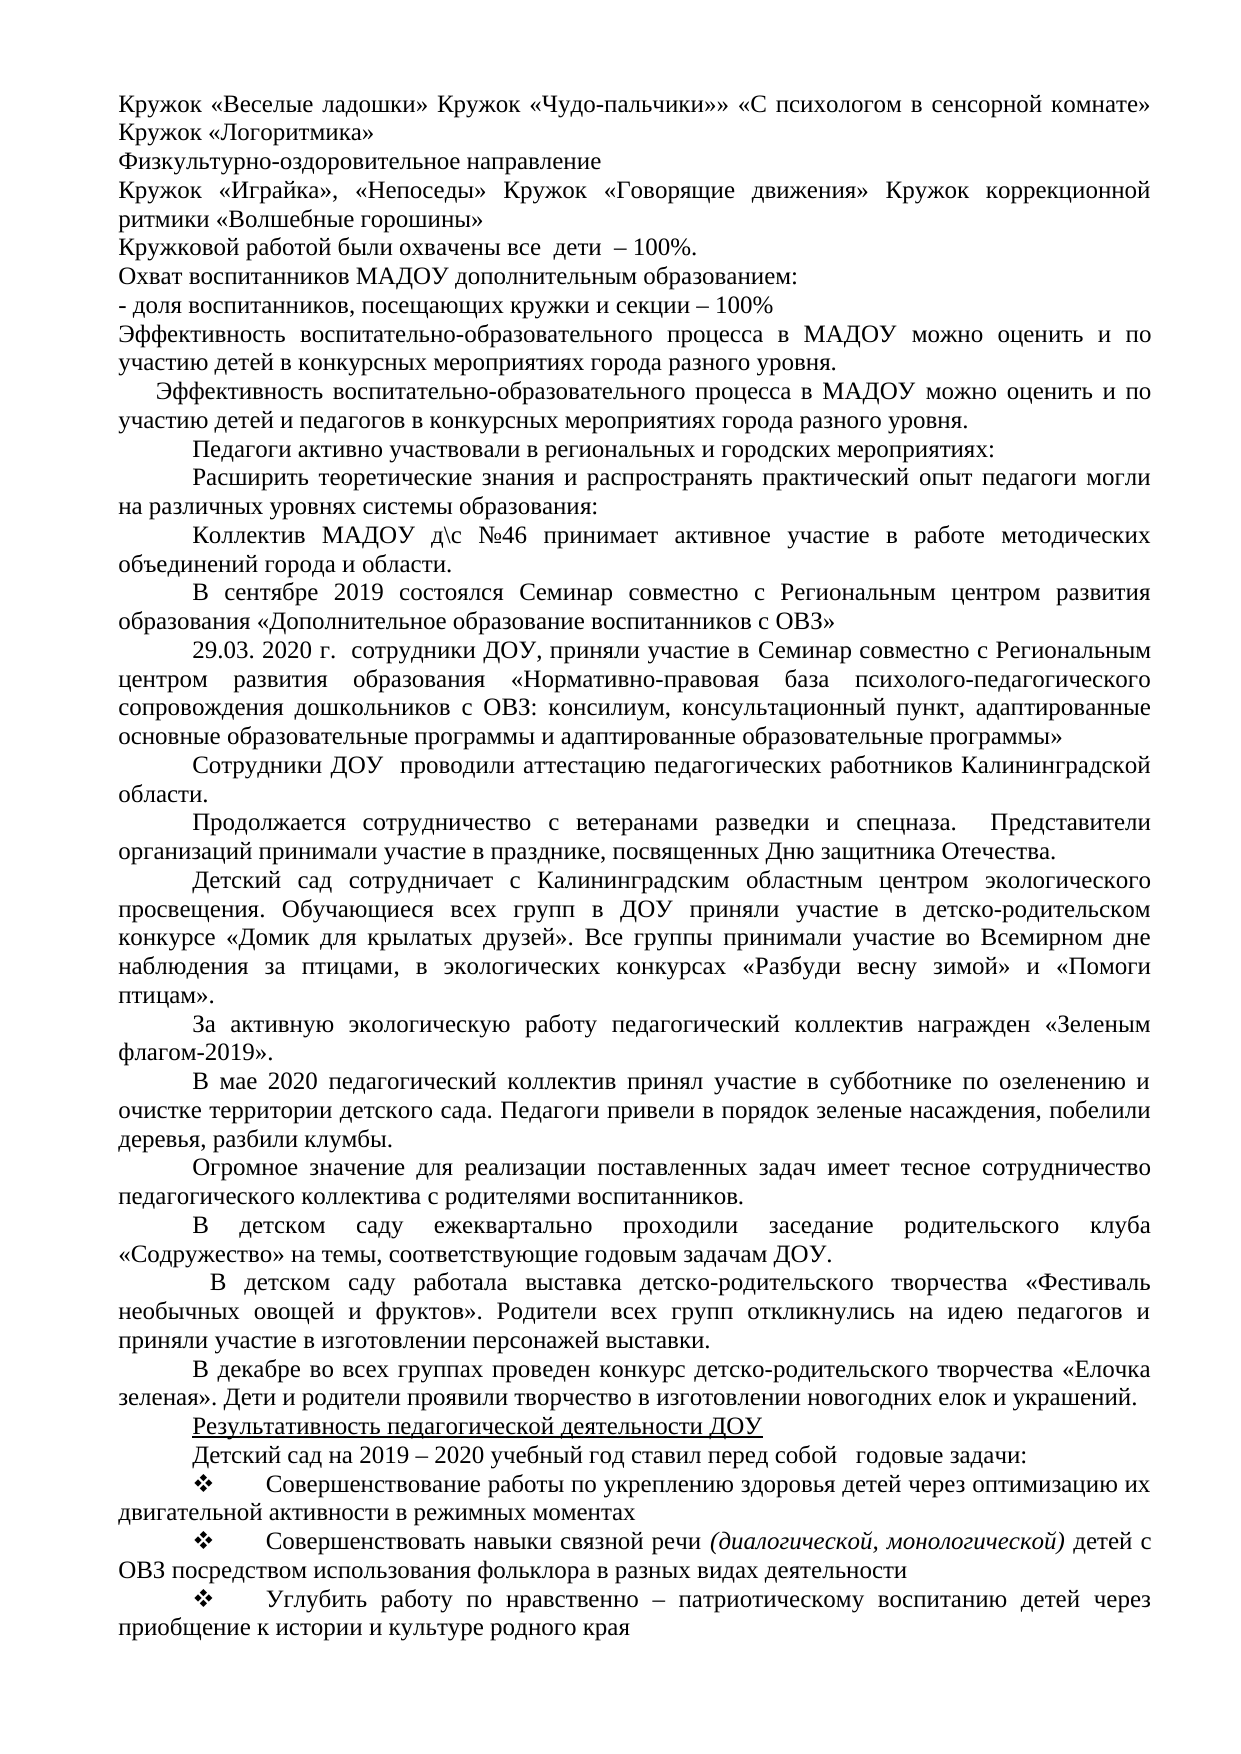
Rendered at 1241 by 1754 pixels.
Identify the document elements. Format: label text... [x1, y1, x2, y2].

text - доля воспитанников, посещающих кружки и секции – 100% [118, 290, 1152, 319]
list Совершенствовать навыки связной речи (диалогической, монологической) детей с ОВЗ посредством использования фольклора в разных видах деятельности [118, 1526, 1152, 1584]
text В сентябре 2019 состоялся Семинар совместно с Региональным центром развития образования «Дополнительное образование воспитанников с ОВЗ» [118, 577, 1152, 635]
list Углубить работу по нравственно – патриотическому воспитанию детей через приобщение к истории и культуре родного края [118, 1584, 1152, 1641]
text Кружок «Играйка», «Непоседы» Кружок «Говорящие движения» Кружок коррекционной ритмики «Волшебные горошины» [118, 175, 1152, 232]
text Физкультурно-оздоровительное направление [118, 146, 1152, 175]
text Эффективность воспитательно-образовательного процесса в МАДОУ можно оценить и по участию детей в конкурсных мероприятиях города разного уровня. [118, 319, 1152, 376]
text Кружок «Веселые ладошки» Кружок «Чудо-пальчики»» «С психологом в сенсорной комнате» Кружок «Логоритмика» [118, 89, 1152, 146]
text В детском саду работала выставка детско-родительского творчества «Фестиваль необычных овощей и фруктов». Родители всех групп откликнулись на идею педагогов и приняли участие в изготовлении персонажей выставки. [118, 1267, 1152, 1354]
text Коллектив МАДОУ д\с №46 принимает активное участие в работе методических объединений города и области. [118, 520, 1152, 577]
text Кружковой работой были охвачены все дети – 100%. [118, 232, 1152, 261]
text Сотрудники ДОУ проводили аттестацию педагогических работников Калининградской области. [118, 750, 1152, 807]
text В детском саду ежеквартально проходили заседание родительского клуба «Содружество» на темы, соответствующие годовым задачам ДОУ. [118, 1210, 1152, 1267]
text Продолжается сотрудничество с ветеранами разведки и спецназа. Представители организаций принимали участие в празднике, посвященных Дню защитника Отечества. [118, 807, 1152, 865]
text За активную экологическую работу педагогический коллектив награжден «Зеленым флагом-2019». [118, 1009, 1152, 1066]
text Детский сад на 2019 – 2020 учебный год ставил перед собой годовые задачи: [118, 1440, 1152, 1469]
text 29.03. 2020 г. сотрудники ДОУ, приняли участие в Семинар совместно с Региональным центром развития образования «Нормативно-правовая база психолого-педагогического сопровождения дошкольников с ОВЗ: консилиум, консультационный пункт, адаптированные основные образовательные программы и адаптированные образовательные программы» [118, 635, 1152, 750]
text Результативность педагогической деятельности ДОУ [118, 1411, 1152, 1440]
text Педагоги активно участвовали в региональных и городских мероприятиях: [118, 434, 1152, 462]
text Эффективность воспитательно-образовательного процесса в МАДОУ можно оценить и по участию детей и педагогов в конкурсных мероприятиях города разного уровня. [118, 376, 1152, 434]
text Огромное значение для реализации поставленных задач имеет тесное сотрудничество педагогического коллектива с родителями воспитанников. [118, 1152, 1152, 1210]
text В декабре во всех группах проведен конкурс детско-родительского творчества «Елочка зеленая». Дети и родители проявили творчество в изготовлении новогодних елок и украшений. [118, 1354, 1152, 1411]
text Детский сад сотрудничает с Калининградским областным центром экологического просвещения. Обучающиеся всех групп в ДОУ приняли участие в детско-родительском конкурсе «Домик для крылатых друзей». Все группы принимали участие во Всемирном дне наблюдения за птицами, в экологических конкурсах «Разбуди весну зимой» и «Помоги птицам». [118, 865, 1152, 1009]
list Совершенствование работы по укреплению здоровья детей через оптимизацию их двигательной активности в режимных моментах [118, 1469, 1152, 1526]
text Охват воспитанников МАДОУ дополнительным образованием: [118, 261, 1152, 290]
text Расширить теоретические знания и распространять практический опыт педагоги могли на различных уровнях системы образования: [118, 462, 1152, 520]
text В мае 2020 педагогический коллектив принял участие в субботнике по озеленению и очистке территории детского сада. Педагоги привели в порядок зеленые насаждения, побелили деревья, разбили клумбы. [118, 1066, 1152, 1152]
